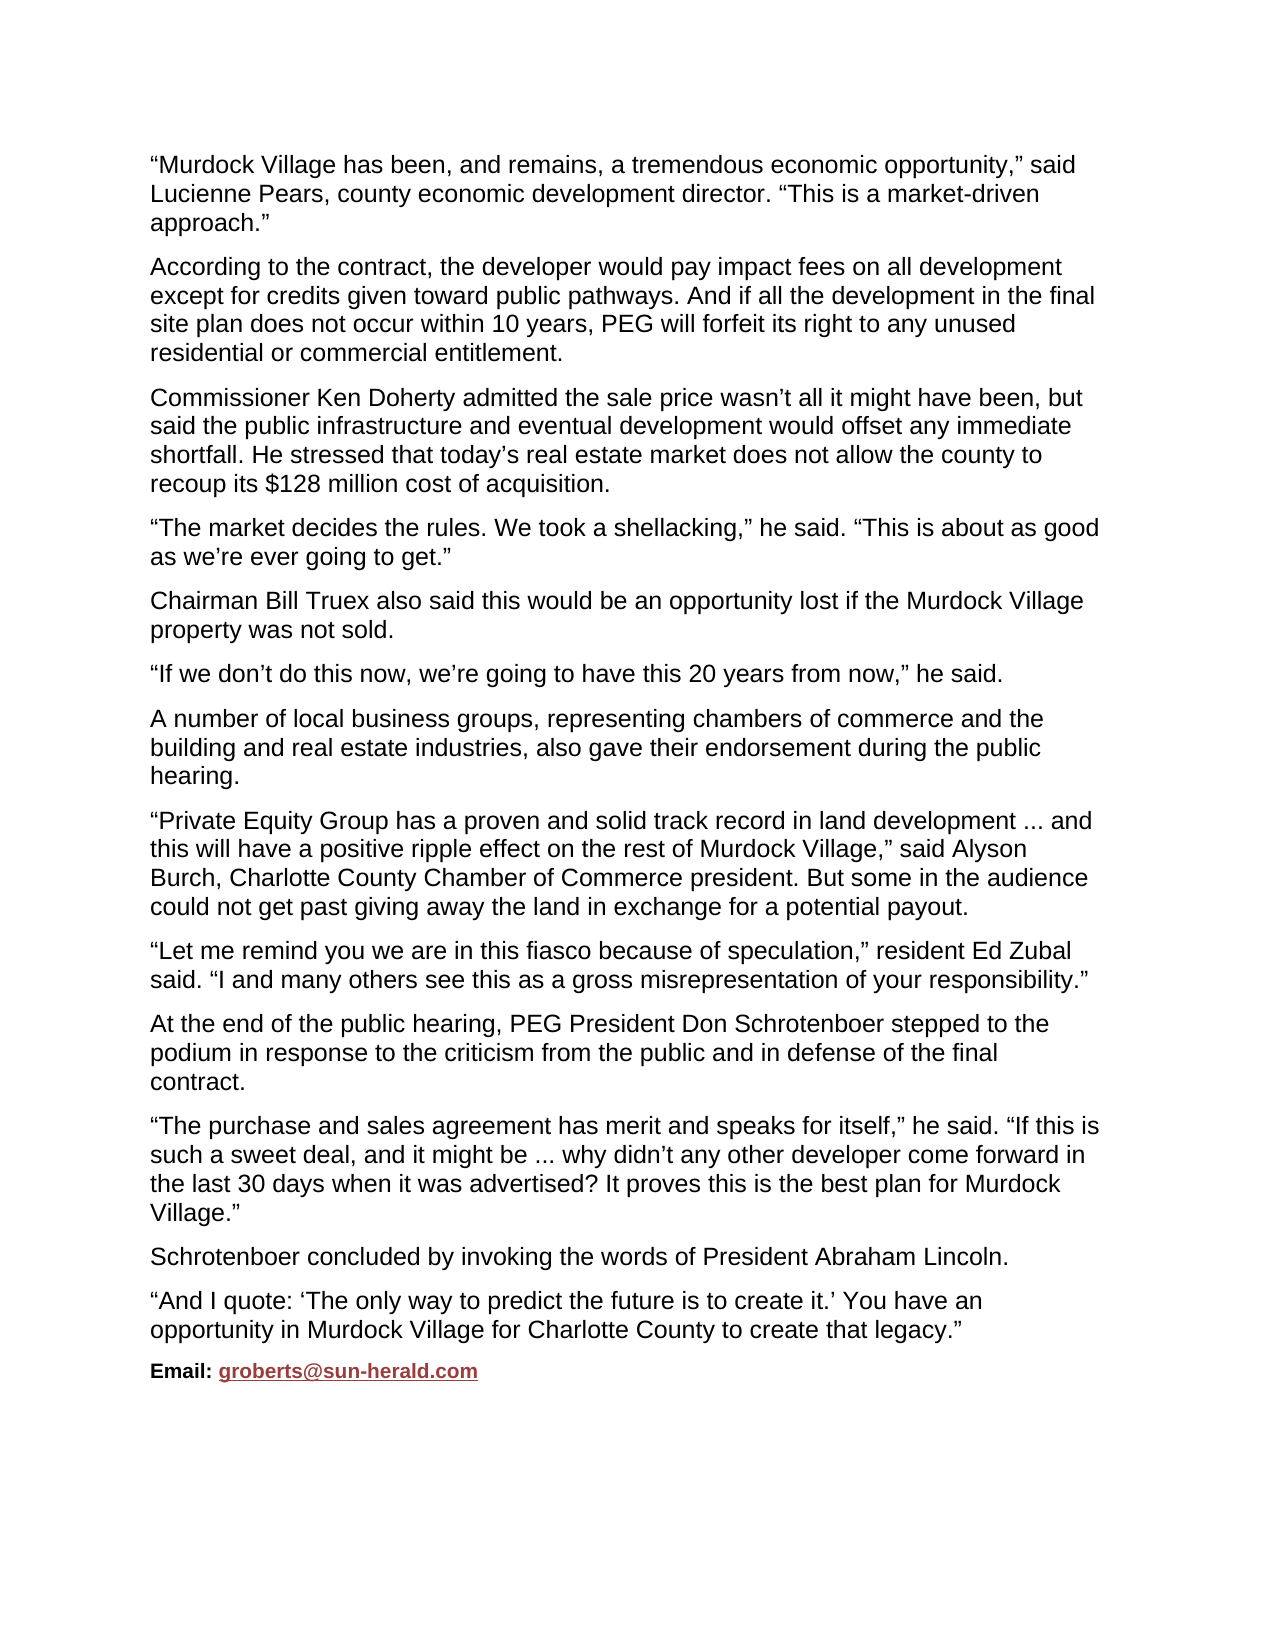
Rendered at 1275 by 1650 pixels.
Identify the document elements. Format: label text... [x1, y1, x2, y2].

text “Private Equity Group has a proven and solid track record in land development ... and this will have a positive ripple effect on the rest of Murdock Village,” said Alyson Burch, Charlotte County Chamber of Commerce president. But some in the audience could not get past giving away the land in exchange for a potential payout. [150, 806, 1102, 921]
text “If we don’t do this now, we’re going to have this 20 years from now,” he said. [150, 659, 1102, 688]
text “The purchase and sales agreement has merit and speaks for itself,” he said. “If this is such a sweet deal, and it might be ... why didn’t any other developer come forward in the last 30 days when it was advertised? It proves this is the best plan for Murdock Village.” [150, 1111, 1102, 1226]
text “And I quote: ‘The only way to predict the future is to create it.’ You have an opportunity in Murdock Village for Charlotte County to create that legacy.” [150, 1286, 1102, 1344]
text At the end of the public hearing, PEG President Don Schrotenboer stepped to the podium in response to the criticism from the public and in defense of the final contract. [150, 1009, 1102, 1096]
text Chairman Bill Truex also said this would be an opportunity lost if the Murdock Village property was not sold. [150, 586, 1102, 644]
text Schrotenboer concluded by invoking the words of President Abraham Lincoln. [150, 1242, 1102, 1271]
text Email: groberts@sun-herald.com [150, 1359, 1102, 1383]
text “The market decides the rules. We took a shellacking,” he said. “This is about as good as we’re ever going to get.” [150, 513, 1102, 571]
text Commissioner Ken Doherty admitted the sale price wasn’t all it might have been, but said the public infrastructure and eventual development would offset any immediate shortfall. He stressed that today’s real estate market does not allow the county to recoup its $128 million cost of acquisition. [150, 382, 1102, 497]
text According to the contract, the developer would pay impact fees on all development except for credits given toward public pathways. And if all the development in the final site plan does not occur within 10 years, PEG will forfeit its right to any unused residential or commercial entitlement. [150, 252, 1102, 367]
text “Let me remind you we are in this fiasco because of speculation,” resident Ed Zubal said. “I and many others see this as a gross misrepresentation of your responsibility.” [150, 936, 1102, 994]
text A number of local business groups, representing chambers of commerce and the building and real estate industries, also gave their endorsement during the public hearing. [150, 704, 1102, 790]
text “Murdock Village has been, and remains, a tremendous economic opportunity,” said Lucienne Pears, county economic development director. “This is a market-driven approach.” [150, 150, 1102, 236]
